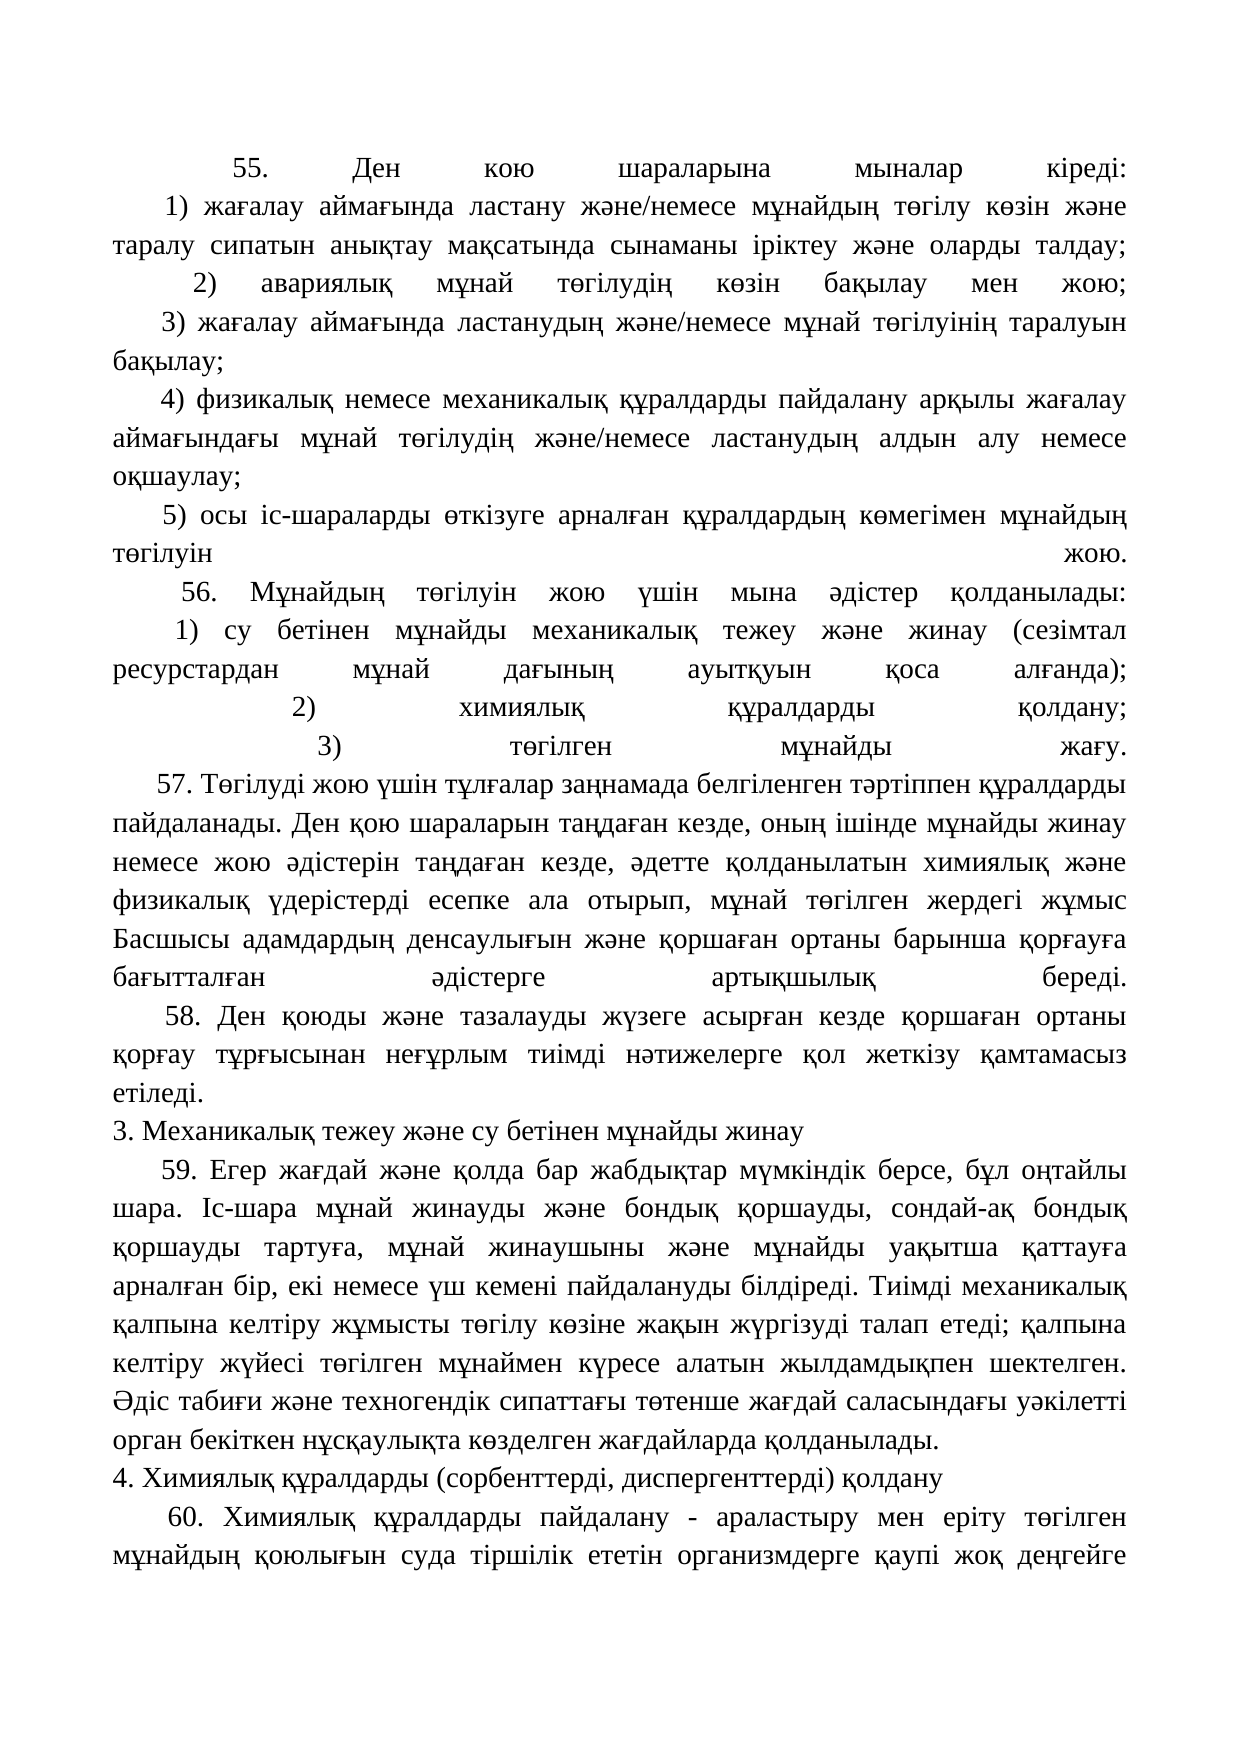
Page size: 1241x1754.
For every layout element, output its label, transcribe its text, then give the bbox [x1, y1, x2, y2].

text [112, 1499, 1128, 1571]
text 4. Химиялық құралдарды (сорбенттерді, диспергенттерді) қолдану [112, 1460, 1128, 1494]
text 59. Егер жағдай және қолда бар жабдықтар мүмкіндік берсе, бұл оңтайлы шара. Іс-шара мұнай жинауды және бондық қоршауды, сондай-ақ бондық қоршауды тартуға, мұнай жинаушыны және мұнайды уақытша қаттауға арналған бір, екі немесе үш кемені пайдалануды білдіреді. Тиімді механикалық қалпына келтіру жұмысты төгілу көзіне жақын жүргізуді талап етеді; қалпына келтіру жүйесі төгілген мұнаймен күресе алатын жылдамдықпен шектелген. Әдіс табиғи және техногендік сипаттағы төтенше жағдай саласындағы уәкілетті орган бекіткен нұсқаулықта көзделген жағдайларда қолданылады. [112, 1152, 1128, 1455]
text 3. Механикалық тежеу және су бетінен мұнайды жинау [112, 1113, 1128, 1147]
text 55. Ден кою шараларына мыналар кіреді: 1) жағалау аймағында ластану және/немесе мұнайдың төгілу көзін және таралу сипатын анықтау мақсатында сынаманы іріктеу және оларды талдау; 2) авариялық мұнай төгілудің көзін бақылау мен жою; 3) жағалау аймағында ластанудың және/немесе мұнай төгілуінің таралуын бақылау; 4) физикалық немесе механикалық құралдарды пайдалану арқылы жағалау аймағындағы мұнай төгілудің және/немесе ластанудың алдын алу немесе оқшаулау; 5) осы іс-шараларды өткізуге арналған құралдардың көмегімен мұнайдың төгілуін жою. 56. Мұнайдың төгілуін жою үшін мына әдістер қолданылады: 1) су бетінен мұнайды механикалық тежеу және жинау (сезімтал ресурстардан мұнай дағының ауытқуын қоса алғанда); 2) химиялық құралдарды қолдану; 3) төгілген мұнайды жағу. 57. Төгілуді жою үшін тұлғалар заңнамада белгіленген тәртіппен құралдарды пайдаланады. Ден қою шараларын таңдаған кезде, оның ішінде мұнайды жинау немесе жою әдістерін таңдаған кезде, әдетте қолданылатын химиялық және физикалық үдерістерді есепке ала отырып, мұнай төгілген жердегі жұмыс Басшысы адамдардың денсаулығын және қоршаған ортаны барынша қорғауға бағытталған әдістерге артықшылық береді. 58. Ден қоюды және тазалауды жүзеге асырған кезде қоршаған ортаны қорғау тұрғысынан неғұрлым тиімді нәтижелерге қол жеткізу қамтамасыз етіледі. [112, 150, 1128, 1108]
